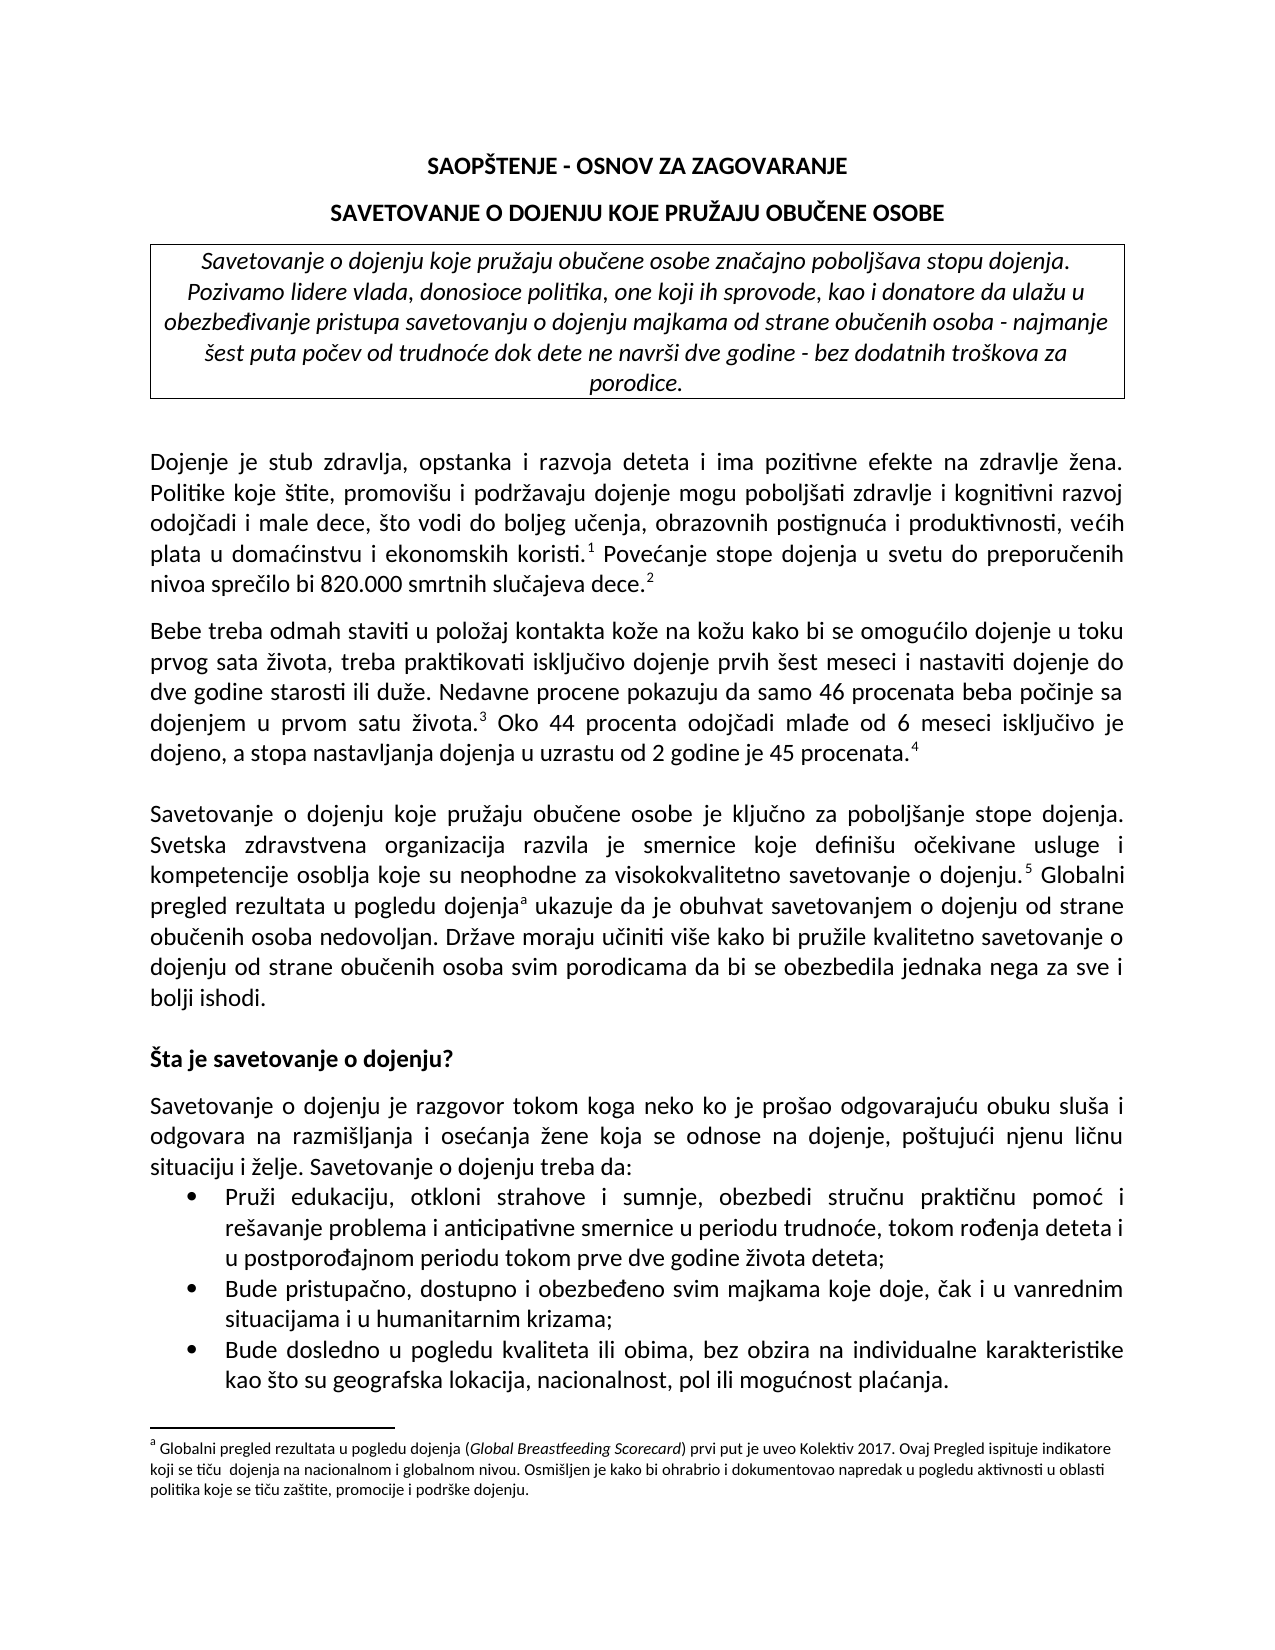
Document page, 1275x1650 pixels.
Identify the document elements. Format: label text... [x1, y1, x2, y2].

text Bebe treba odmah staviti u položaj kontakta kože na kožu kako bi se omogućilo dojenje u toku prvog sata života, treba praktikovati isključivo dojenje prvih šest meseci i nastaviti dojenje do dve godine starosti ili duže. Nedavne procene pokazuju da samo 46 procenata beba počinje sa dojenjem u prvom satu života. Oko 44 procenta odojčadi mlađe od 6 meseci isključivo je dojeno, a stopa nastavljanja dojenja u uzrastu od 2 godine je 45 procenata. [150, 616, 1125, 768]
list Bude dosledno u pogledu kvaliteta ili obima, bez obzira na individualne karakteristike kao što su geografska lokacija, nacionalnost, pol ili mogućnost plaćanja. [187, 1334, 1125, 1395]
table_header Savetovanje o dojenju koje pružaju obučene osobe značajno poboljšava stopu dojenja. Pozivamo lidere vlada, donosioce politika, one koji ih sprovode, kao i donatore da ulažu u obezbeđivanje pristupa savetovanju o dojenju majkama od strane obučenih osoba - najmanje šest puta počev od trudnoće dok dete ne navrši dve godine - bez dodatnih troškova za porodice. [151, 245, 1124, 398]
text Savetovanje o dojenju je razgovor tokom koga neko ko je prošao odgovarajuću obuku sluša i odgovara na razmišljanja i osećanja žene koja se odnose na dojenje, poštujući njenu ličnu situaciju i želje. Savetovanje o dojenju treba da: [150, 1090, 1125, 1182]
text SAOPŠTENJE - OSNOV ZA ZAGOVARANJE [150, 150, 1125, 181]
list Pruži edukaciju, otkloni strahove i sumnje, obezbedi stručnu praktičnu pomoć i rešavanje problema i anticipativne smernice u periodu trudnoće, tokom rođenja deteta i u postporođajnom periodu tokom prve dve godine života deteta; [187, 1182, 1125, 1273]
list Bude pristupačno, dostupno i obezbeđeno svim majkama koje doje, čak i u vanrednim situacijama i u humanitarnim krizama; [187, 1273, 1125, 1334]
text Šta je savetovanje o dojenju? [150, 1043, 1125, 1073]
text Savetovanje o dojenju koje pružaju obučene osobe je ključno za poboljšanje stope dojenja. Svetska zdravstvena organizacija razvila je smernice koje definišu očekivane usluge i kompetencije osoblja koje su neophodne za visokokvalitetno savetovanje o dojenju. Globalni pregled rezultata u pogledu dojenja ukazuje da je obuhvat savetovanjem o dojenju od strane obučenih osoba nedovoljan. Države moraju učiniti više kako bi pružile kvalitetno savetovanje o dojenju od strane obučenih osoba svim porodicama da bi se obezbedila jednaka nega za sve i bolji ishodi. [150, 799, 1125, 1012]
text Dojenje je stub zdravlja, opstanka i razvoja deteta i ima pozitivne efekte na zdravlje žena. Politike koje štite, promovišu i podržavaju dojenje mogu poboljšati zdravlje i kognitivni razvoj odojčadi i male dece, što vodi do boljeg učenja, obrazovnih postignuća i produktivnosti, većih plata u domaćinstvu i ekonomskih koristi. Povećanje stope dojenja u svetu do preporučenih nivoa sprečilo bi 820.000 smrtnih slučajeva dece. [150, 446, 1125, 599]
text SAVETOVANJE O DOJENJU KOJE PRUŽAJU OBUČENE OSOBE [150, 197, 1125, 228]
